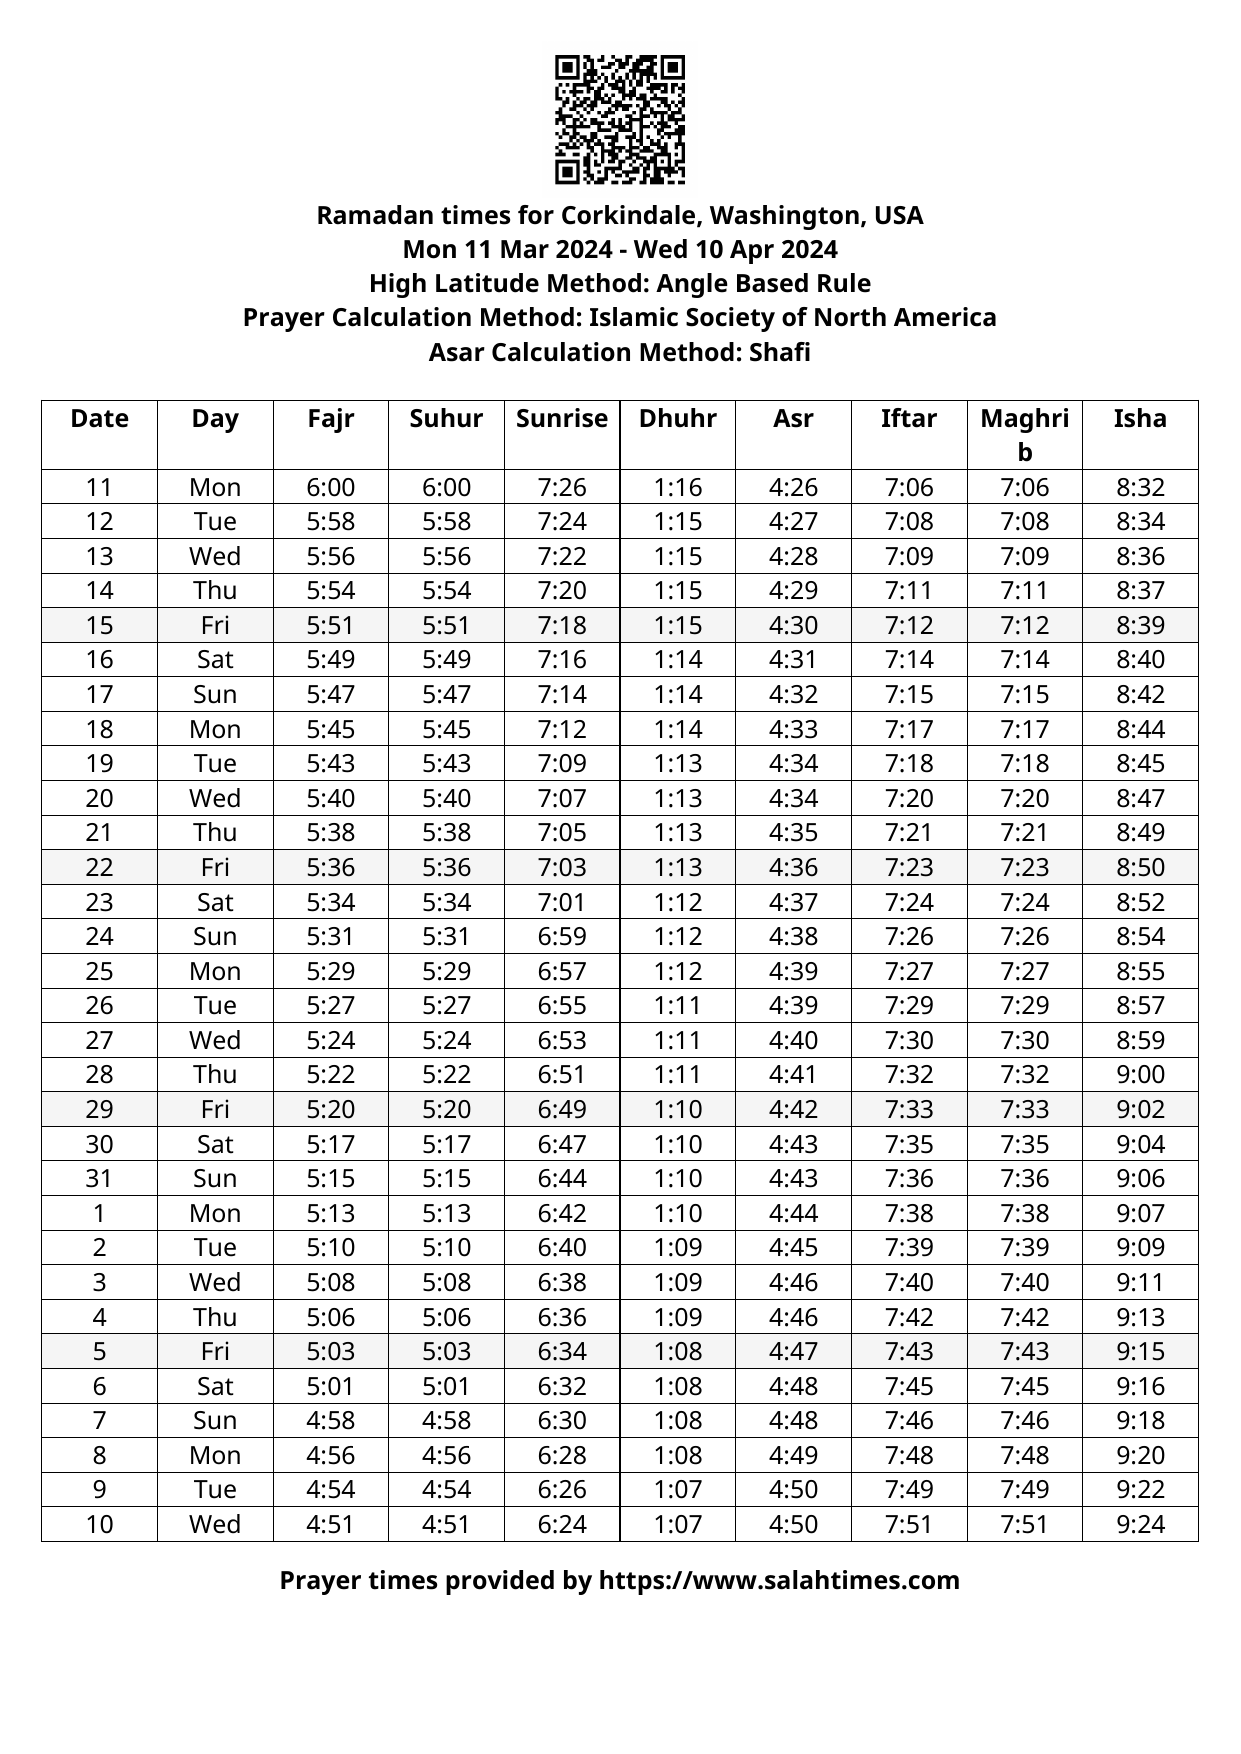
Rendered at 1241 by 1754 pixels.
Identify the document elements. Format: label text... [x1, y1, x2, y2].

table_cell 1:13 [621, 816, 735, 849]
table_cell 4:30 [736, 608, 851, 642]
table_cell 7:23 [968, 850, 1082, 884]
table_cell 5:20 [274, 1092, 388, 1126]
table_cell 4:35 [736, 816, 851, 849]
table_cell 6:30 [505, 1404, 619, 1437]
table_cell Tue [158, 504, 273, 538]
table_cell 1:13 [621, 746, 735, 780]
table_cell 5:08 [389, 1265, 504, 1299]
table_cell 13 [42, 539, 157, 572]
table_cell 7:36 [968, 1161, 1082, 1195]
table_cell 9:04 [1083, 1127, 1198, 1160]
table_cell 7:17 [852, 712, 967, 745]
table_cell 7:33 [852, 1092, 967, 1126]
table_cell 22 [42, 850, 157, 884]
table_header Asr [736, 401, 851, 469]
table_cell 7:07 [505, 781, 619, 814]
table_cell 4:51 [274, 1507, 388, 1541]
table_cell 7:01 [505, 885, 619, 918]
table_cell 4:29 [736, 574, 851, 607]
table_cell 7:08 [968, 504, 1082, 538]
table_cell Sun [158, 1404, 273, 1437]
table_cell 5:24 [389, 1023, 504, 1057]
table_cell 1:10 [621, 1196, 735, 1229]
table_cell 7:18 [505, 608, 619, 642]
table_cell 26 [42, 989, 157, 1022]
table_cell 7:26 [505, 470, 619, 503]
table_cell 5:40 [389, 781, 504, 814]
table_cell 1:14 [621, 643, 735, 676]
table_cell 1:10 [621, 1127, 735, 1160]
table_cell 5:27 [389, 989, 504, 1022]
table_cell 5:58 [274, 504, 388, 538]
table_cell 5:56 [389, 539, 504, 572]
table_cell 5:56 [274, 539, 388, 572]
table_cell 7:32 [852, 1058, 967, 1091]
table_cell 5:01 [274, 1369, 388, 1402]
table_cell 4:54 [274, 1473, 388, 1506]
table_cell 5:34 [274, 885, 388, 918]
text High Latitude Method: Angle Based Rule [42, 266, 1198, 300]
table_cell 9 [42, 1473, 157, 1506]
table_cell 8:40 [1083, 643, 1198, 676]
table_cell 1:12 [621, 919, 735, 953]
table_header Iftar [852, 401, 967, 469]
table_cell 4:56 [274, 1438, 388, 1472]
table_cell Thu [158, 1300, 273, 1333]
table_cell 4:31 [736, 643, 851, 676]
table_cell 6:34 [505, 1334, 619, 1368]
table_cell 1:08 [621, 1369, 735, 1402]
table_cell 3 [42, 1265, 157, 1299]
table_cell 4:49 [736, 1438, 851, 1472]
table_cell 7:17 [968, 712, 1082, 745]
table_cell 7:15 [968, 677, 1082, 711]
table_cell 1:12 [621, 954, 735, 987]
table_cell 8 [42, 1438, 157, 1472]
table_cell 1 [42, 1196, 157, 1229]
table_cell 5:29 [389, 954, 504, 987]
table_cell 6:49 [505, 1092, 619, 1126]
table_cell 1:13 [621, 850, 735, 884]
table_cell 5:40 [274, 781, 388, 814]
table_cell 5:58 [389, 504, 504, 538]
table_cell Sat [158, 885, 273, 918]
table_cell 4:50 [736, 1507, 851, 1541]
table_cell 5:29 [274, 954, 388, 987]
table_cell 9:22 [1083, 1473, 1198, 1506]
table_cell 8:36 [1083, 539, 1198, 572]
table_header Dhuhr [621, 401, 735, 469]
table_cell 7:46 [852, 1404, 967, 1437]
table_cell 7:09 [505, 746, 619, 780]
table_cell Tue [158, 746, 273, 780]
table_cell 7:12 [968, 608, 1082, 642]
table_cell 5:43 [389, 746, 504, 780]
table_cell 6 [42, 1369, 157, 1402]
table_cell Fri [158, 1092, 273, 1126]
table_cell 4:48 [736, 1404, 851, 1437]
table_cell 5:20 [389, 1092, 504, 1126]
table_cell 4:46 [736, 1265, 851, 1299]
table_cell Tue [158, 989, 273, 1022]
table_cell 5:36 [274, 850, 388, 884]
table_cell 4:26 [736, 470, 851, 503]
table_cell 16 [42, 643, 157, 676]
table_cell 4:27 [736, 504, 851, 538]
table_cell 14 [42, 574, 157, 607]
table_cell 7:46 [968, 1404, 1082, 1437]
table_cell 5:38 [274, 816, 388, 849]
table_cell 5:45 [389, 712, 504, 745]
table_cell 5:03 [274, 1334, 388, 1368]
table_cell 7:26 [852, 919, 967, 953]
table_cell 8:45 [1083, 746, 1198, 780]
table_cell 9:16 [1083, 1369, 1198, 1402]
table_cell 5:17 [274, 1127, 388, 1160]
table_cell 4:39 [736, 989, 851, 1022]
table_cell 30 [42, 1127, 157, 1160]
table_cell 6:32 [505, 1369, 619, 1402]
table_cell 5:43 [274, 746, 388, 780]
table_cell 7:23 [852, 850, 967, 884]
table_cell 1:07 [621, 1473, 735, 1506]
table_cell 9:15 [1083, 1334, 1198, 1368]
table_cell 4:37 [736, 885, 851, 918]
table_cell 4:47 [736, 1334, 851, 1368]
table_cell 4:51 [389, 1507, 504, 1541]
table_cell 4:43 [736, 1161, 851, 1195]
table_cell 7:20 [852, 781, 967, 814]
table_cell Mon [158, 1196, 273, 1229]
table_cell 7:06 [968, 470, 1082, 503]
table_cell 5:51 [389, 608, 504, 642]
table_cell 11 [42, 470, 157, 503]
table_cell 24 [42, 919, 157, 953]
table_cell Mon [158, 1438, 273, 1472]
table_cell 1:09 [621, 1300, 735, 1333]
table_cell 15 [42, 608, 157, 642]
table_cell 6:00 [274, 470, 388, 503]
table_cell 7:43 [968, 1334, 1082, 1368]
table_cell 6:57 [505, 954, 619, 987]
table_cell Wed [158, 539, 273, 572]
table_cell 9:00 [1083, 1058, 1198, 1091]
table_cell 29 [42, 1092, 157, 1126]
table_cell 7:16 [505, 643, 619, 676]
table_cell 4:58 [389, 1404, 504, 1437]
table_cell 7:40 [968, 1265, 1082, 1299]
table_cell 28 [42, 1058, 157, 1091]
table_cell 9:09 [1083, 1231, 1198, 1264]
table_cell 8:49 [1083, 816, 1198, 849]
table_cell 9:06 [1083, 1161, 1198, 1195]
table_cell Sat [158, 643, 273, 676]
table_cell 7:27 [852, 954, 967, 987]
table_cell 5:47 [274, 677, 388, 711]
table_cell 5:49 [274, 643, 388, 676]
table_cell 7:12 [505, 712, 619, 745]
table_header Maghrib [968, 401, 1082, 469]
table_cell 8:37 [1083, 574, 1198, 607]
table_cell 7:18 [852, 746, 967, 780]
table_cell 5:22 [274, 1058, 388, 1091]
table_cell Wed [158, 1507, 273, 1541]
table_cell 9:11 [1083, 1265, 1198, 1299]
table_cell Sat [158, 1127, 273, 1160]
table_cell Fri [158, 850, 273, 884]
table_cell 7:24 [505, 504, 619, 538]
text Ramadan times for Corkindale, Washington, USA [42, 198, 1198, 232]
table_cell 6:44 [505, 1161, 619, 1195]
table_cell 8:57 [1083, 989, 1198, 1022]
table_cell 4:36 [736, 850, 851, 884]
table_header Sunrise [505, 401, 619, 469]
table_cell 7:49 [852, 1473, 967, 1506]
table_cell 4:34 [736, 746, 851, 780]
table_cell 20 [42, 781, 157, 814]
table_cell 5:06 [389, 1300, 504, 1333]
table_cell 7:38 [852, 1196, 967, 1229]
table_cell 5:34 [389, 885, 504, 918]
table_cell 5:24 [274, 1023, 388, 1057]
table_cell 5:36 [389, 850, 504, 884]
table_cell 6:55 [505, 989, 619, 1022]
table_cell 4:39 [736, 954, 851, 987]
table_cell 1:15 [621, 539, 735, 572]
table_cell 9:07 [1083, 1196, 1198, 1229]
table_cell 5:54 [389, 574, 504, 607]
table_cell 9:24 [1083, 1507, 1198, 1541]
table_cell 6:26 [505, 1473, 619, 1506]
table_cell 7:36 [852, 1161, 967, 1195]
table_cell 4 [42, 1300, 157, 1333]
table_cell 5:03 [389, 1334, 504, 1368]
text Prayer times provided by https://www.salahtimes.com [42, 1563, 1198, 1597]
table_cell 7:05 [505, 816, 619, 849]
table_cell 7:12 [852, 608, 967, 642]
table_cell 5:38 [389, 816, 504, 849]
table_cell 1:15 [621, 504, 735, 538]
table_cell 5:10 [389, 1231, 504, 1264]
table_cell 4:45 [736, 1231, 851, 1264]
table_cell 1:14 [621, 677, 735, 711]
text Prayer Calculation Method: Islamic Society of North America [42, 300, 1198, 334]
table_cell 1:12 [621, 885, 735, 918]
table_cell 7:26 [968, 919, 1082, 953]
table_header Fajr [274, 401, 388, 469]
table_cell 1:11 [621, 989, 735, 1022]
table_cell 5:17 [389, 1127, 504, 1160]
table_cell 1:10 [621, 1092, 735, 1126]
table_cell 5:51 [274, 608, 388, 642]
table_cell Wed [158, 781, 273, 814]
table_cell Mon [158, 470, 273, 503]
table_cell 5:27 [274, 989, 388, 1022]
table_cell 1:13 [621, 781, 735, 814]
table_cell 5:49 [389, 643, 504, 676]
table_cell 5:13 [274, 1196, 388, 1229]
table_cell 7:14 [852, 643, 967, 676]
table_cell 8:50 [1083, 850, 1198, 884]
table_cell 4:41 [736, 1058, 851, 1091]
table_cell 8:44 [1083, 712, 1198, 745]
table_header Date [42, 401, 157, 469]
table_cell 6:28 [505, 1438, 619, 1472]
table_cell 7:48 [852, 1438, 967, 1472]
table_cell 7:24 [968, 885, 1082, 918]
table_cell 7:21 [852, 816, 967, 849]
table_cell 7:45 [968, 1369, 1082, 1402]
table_cell 1:16 [621, 470, 735, 503]
table_cell 7:40 [852, 1265, 967, 1299]
table_header Day [158, 401, 273, 469]
table_cell 5:08 [274, 1265, 388, 1299]
table_cell 6:53 [505, 1023, 619, 1057]
table_cell 4:32 [736, 677, 851, 711]
table_cell 7:14 [505, 677, 619, 711]
table_cell 7:29 [968, 989, 1082, 1022]
table_cell 5:54 [274, 574, 388, 607]
table_cell Tue [158, 1473, 273, 1506]
table_header Isha [1083, 401, 1198, 469]
table_cell 1:15 [621, 574, 735, 607]
table_cell 1:14 [621, 712, 735, 745]
table_cell 6:38 [505, 1265, 619, 1299]
table_cell 2 [42, 1231, 157, 1264]
table_cell 1:07 [621, 1507, 735, 1541]
picture [542, 41, 699, 198]
table_cell 21 [42, 816, 157, 849]
table_cell 7:39 [852, 1231, 967, 1264]
table_cell 7:48 [968, 1438, 1082, 1472]
table_cell Tue [158, 1231, 273, 1264]
table_cell 25 [42, 954, 157, 987]
table_cell Thu [158, 1058, 273, 1091]
table_cell 7 [42, 1404, 157, 1437]
table_cell 7:30 [852, 1023, 967, 1057]
table_cell 7:24 [852, 885, 967, 918]
table_cell 31 [42, 1161, 157, 1195]
table_cell 7:49 [968, 1473, 1082, 1506]
table_cell 5:22 [389, 1058, 504, 1091]
table_cell 8:54 [1083, 919, 1198, 953]
table_cell 27 [42, 1023, 157, 1057]
table_cell 7:14 [968, 643, 1082, 676]
table_cell 7:27 [968, 954, 1082, 987]
table_cell Wed [158, 1023, 273, 1057]
table_cell 18 [42, 712, 157, 745]
table_cell 6:51 [505, 1058, 619, 1091]
table_cell 4:38 [736, 919, 851, 953]
table_cell 4:44 [736, 1196, 851, 1229]
table_cell 9:02 [1083, 1092, 1198, 1126]
table_cell 7:30 [968, 1023, 1082, 1057]
table_cell Sat [158, 1369, 273, 1402]
table_cell 8:32 [1083, 470, 1198, 503]
table_cell 5:06 [274, 1300, 388, 1333]
table_cell Sun [158, 1161, 273, 1195]
table_cell 7:20 [505, 574, 619, 607]
table_cell 7:21 [968, 816, 1082, 849]
table_cell 5:10 [274, 1231, 388, 1264]
table_cell 5:31 [274, 919, 388, 953]
table_cell 7:18 [968, 746, 1082, 780]
text Asar Calculation Method: Shafi [42, 334, 1198, 368]
table_cell 7:11 [852, 574, 967, 607]
table_cell 7:35 [852, 1127, 967, 1160]
table_cell 8:52 [1083, 885, 1198, 918]
table_cell 8:47 [1083, 781, 1198, 814]
table_cell 1:10 [621, 1161, 735, 1195]
table_cell 8:55 [1083, 954, 1198, 987]
table_cell Mon [158, 712, 273, 745]
table_cell 7:39 [968, 1231, 1082, 1264]
table_cell 4:56 [389, 1438, 504, 1472]
table_cell 7:08 [852, 504, 967, 538]
table_cell 7:43 [852, 1334, 967, 1368]
table_cell 7:06 [852, 470, 967, 503]
table_cell 17 [42, 677, 157, 711]
table_cell Fri [158, 608, 273, 642]
table_cell 10 [42, 1507, 157, 1541]
table_cell 7:51 [852, 1507, 967, 1541]
table_cell 7:11 [968, 574, 1082, 607]
table_cell 9:13 [1083, 1300, 1198, 1333]
table_cell 7:38 [968, 1196, 1082, 1229]
table_cell 7:15 [852, 677, 967, 711]
table_cell 1:11 [621, 1023, 735, 1057]
table_cell 4:50 [736, 1473, 851, 1506]
table_cell 7:09 [968, 539, 1082, 572]
table_cell Fri [158, 1334, 273, 1368]
table_cell 4:40 [736, 1023, 851, 1057]
table_header Suhur [389, 401, 504, 469]
table_cell 7:03 [505, 850, 619, 884]
table_cell 5:15 [389, 1161, 504, 1195]
table_cell 8:34 [1083, 504, 1198, 538]
table_cell 5:15 [274, 1161, 388, 1195]
table_cell Wed [158, 1265, 273, 1299]
table_cell 23 [42, 885, 157, 918]
table_cell 19 [42, 746, 157, 780]
table_cell 1:08 [621, 1438, 735, 1472]
table_cell 7:42 [968, 1300, 1082, 1333]
table_cell 8:42 [1083, 677, 1198, 711]
table_cell 4:42 [736, 1092, 851, 1126]
table_cell 4:58 [274, 1404, 388, 1437]
table_cell 1:15 [621, 608, 735, 642]
table_cell 7:42 [852, 1300, 967, 1333]
table_cell 9:20 [1083, 1438, 1198, 1472]
table_cell 4:34 [736, 781, 851, 814]
table_cell 4:54 [389, 1473, 504, 1506]
table_cell 8:39 [1083, 608, 1198, 642]
table_cell 6:40 [505, 1231, 619, 1264]
table_cell 6:59 [505, 919, 619, 953]
table_cell 4:48 [736, 1369, 851, 1402]
table_cell 9:18 [1083, 1404, 1198, 1437]
table_cell 5:45 [274, 712, 388, 745]
table_cell 5:31 [389, 919, 504, 953]
table_cell 1:09 [621, 1265, 735, 1299]
table_cell 5:47 [389, 677, 504, 711]
table_cell 6:00 [389, 470, 504, 503]
table_cell 7:22 [505, 539, 619, 572]
table_cell 6:24 [505, 1507, 619, 1541]
table_cell 4:33 [736, 712, 851, 745]
table_cell 4:46 [736, 1300, 851, 1333]
table_cell Thu [158, 574, 273, 607]
table_cell 7:35 [968, 1127, 1082, 1160]
table_cell Sun [158, 677, 273, 711]
table_cell 5 [42, 1334, 157, 1368]
table_cell 1:11 [621, 1058, 735, 1091]
table_cell Thu [158, 816, 273, 849]
text Mon 11 Mar 2024 - Wed 10 Apr 2024 [42, 232, 1198, 266]
table_cell 7:33 [968, 1092, 1082, 1126]
table_cell 5:13 [389, 1196, 504, 1229]
table_cell 1:09 [621, 1231, 735, 1264]
table_cell 8:59 [1083, 1023, 1198, 1057]
table_cell 6:42 [505, 1196, 619, 1229]
table_cell 4:43 [736, 1127, 851, 1160]
table_cell 7:51 [968, 1507, 1082, 1541]
table_cell 6:36 [505, 1300, 619, 1333]
table_cell 7:09 [852, 539, 967, 572]
table_cell 7:20 [968, 781, 1082, 814]
table_cell 7:45 [852, 1369, 967, 1402]
table_cell 1:08 [621, 1334, 735, 1368]
table_cell Mon [158, 954, 273, 987]
table_cell 4:28 [736, 539, 851, 572]
table_cell 7:32 [968, 1058, 1082, 1091]
table_cell 1:08 [621, 1404, 735, 1437]
table_cell 6:47 [505, 1127, 619, 1160]
table_cell 12 [42, 504, 157, 538]
table_cell 5:01 [389, 1369, 504, 1402]
table_cell 7:29 [852, 989, 967, 1022]
table_cell Sun [158, 919, 273, 953]
